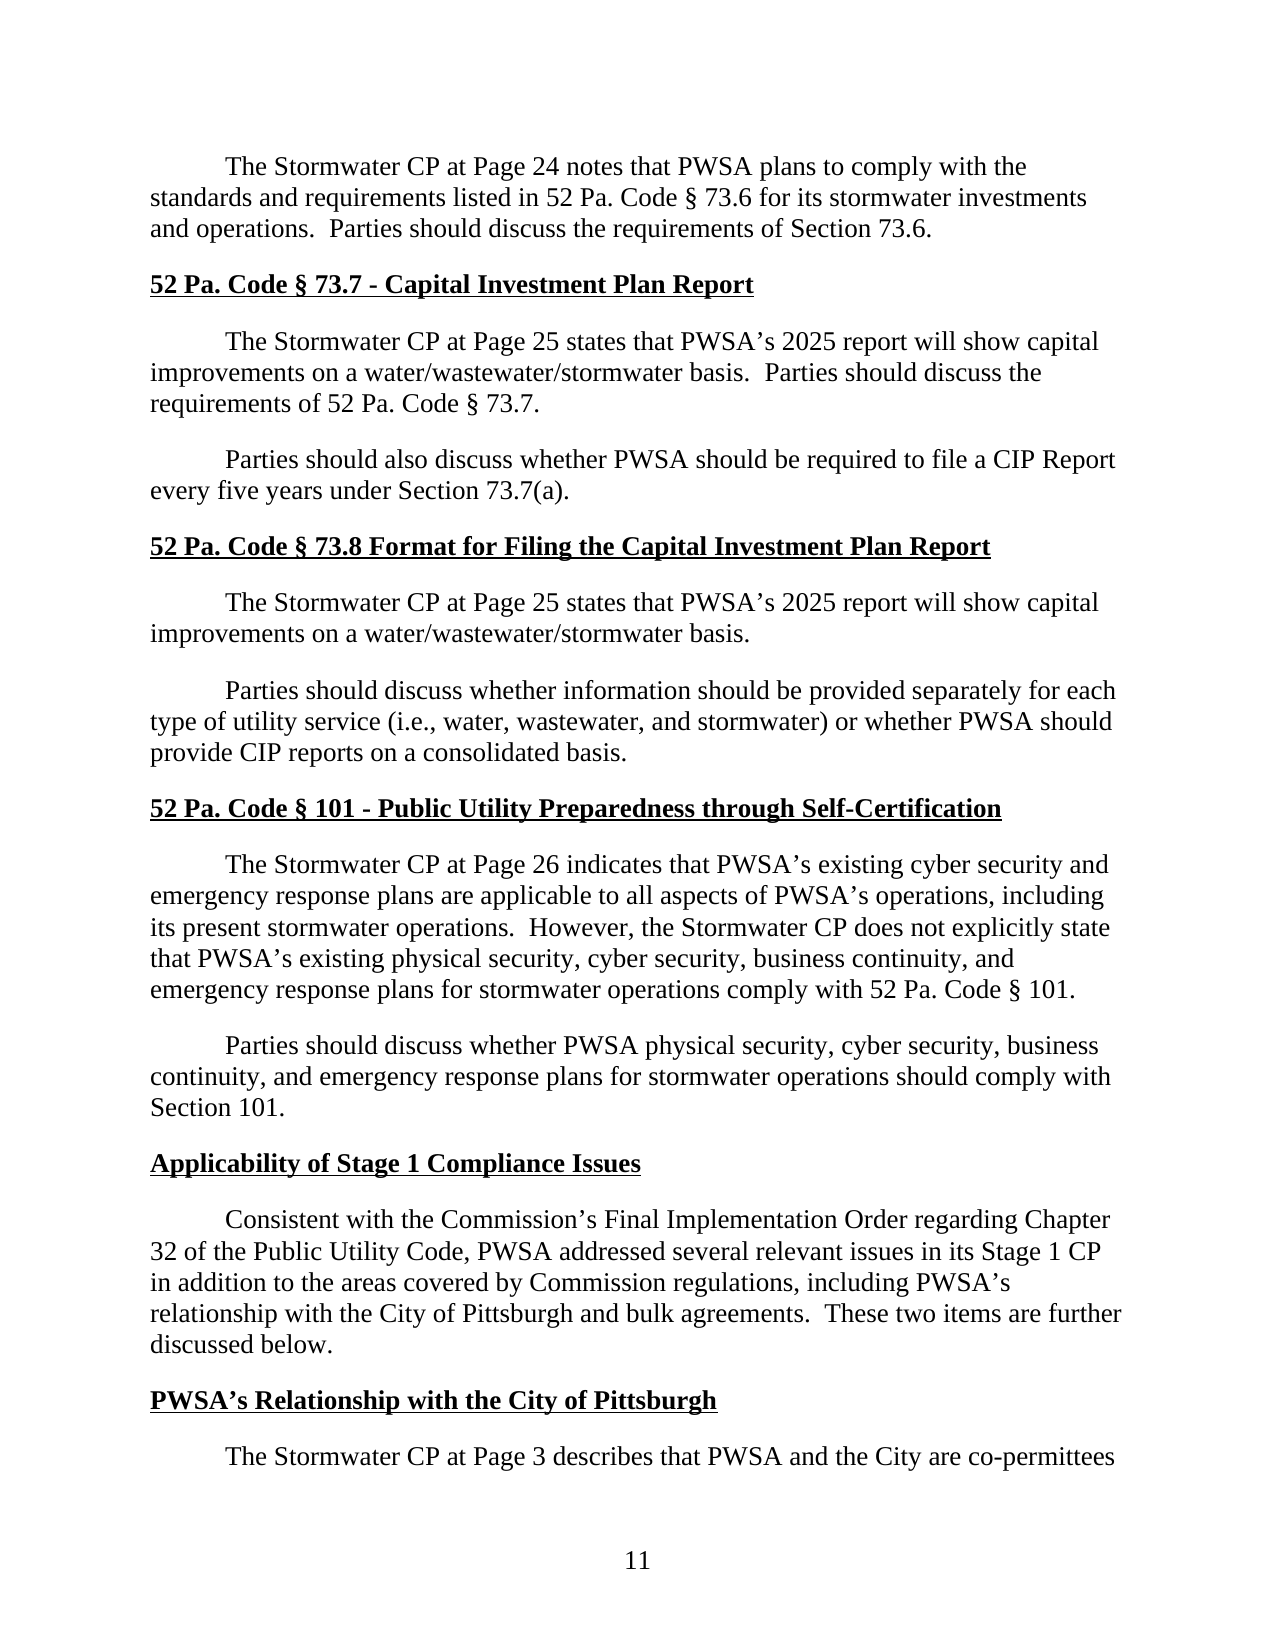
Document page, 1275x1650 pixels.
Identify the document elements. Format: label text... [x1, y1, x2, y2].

text 52 Pa. Code § 73.8 Format for Filing the Capital Investment Plan Report [150, 530, 1125, 561]
text The Stormwater CP at Page 25 states that PWSA’s 2025 report will show capital improvements on a water/wastewater/stormwater basis. Parties should discuss the requirements of 52 Pa. Code § 73.7. [150, 324, 1125, 418]
text The Stormwater CP at Page 24 notes that PWSA plans to comply with the standards and requirements listed in 52 Pa. Code § 73.6 for its stormwater investments and operations. Parties should discuss the requirements of Section 73.6. [150, 150, 1125, 243]
text The Stormwater CP at Page 25 states that PWSA’s 2025 report will show capital improvements on a water/wastewater/stormwater basis. [150, 586, 1125, 649]
text Consistent with the Commission’s Final Implementation Order regarding Chapter 32 of the Public Utility Code, PWSA addressed several relevant issues in its Stage 1 CP in addition to the areas covered by Commission regulations, including PWSA’s relationship with the City of Pittsburgh and bulk agreements. These two items are further discussed below. [150, 1204, 1125, 1359]
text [150, 1441, 1125, 1472]
text Applicability of Stage 1 Compliance Issues [150, 1147, 1125, 1179]
text 52 Pa. Code § 101 - Public Utility Preparedness through Self-Certification [150, 792, 1125, 823]
text PWSA’s Relationship with the City of Pittsburgh [150, 1384, 1125, 1416]
text 52 Pa. Code § 73.7 - Capital Investment Plan Report [150, 268, 1125, 299]
text Parties should also discuss whether PWSA should be required to file a CIP Report every five years under Section 73.7(a). [150, 443, 1125, 505]
text Parties should discuss whether PWSA physical security, cyber security, business continuity, and emergency response plans for stormwater operations should comply with Section 101. [150, 1029, 1125, 1122]
text The Stormwater CP at Page 26 indicates that PWSA’s existing cyber security and emergency response plans are applicable to all aspects of PWSA’s operations, including its present stormwater operations. However, the Stormwater CP does not explicitly state that PWSA’s existing physical security, cyber security, business continuity, and emergency response plans for stormwater operations comply with 52 Pa. Code § 101. [150, 848, 1125, 1004]
text Parties should discuss whether information should be provided separately for each type of utility service (i.e., water, wastewater, and stormwater) or whether PWSA should provide CIP reports on a consolidated basis. [150, 674, 1125, 767]
